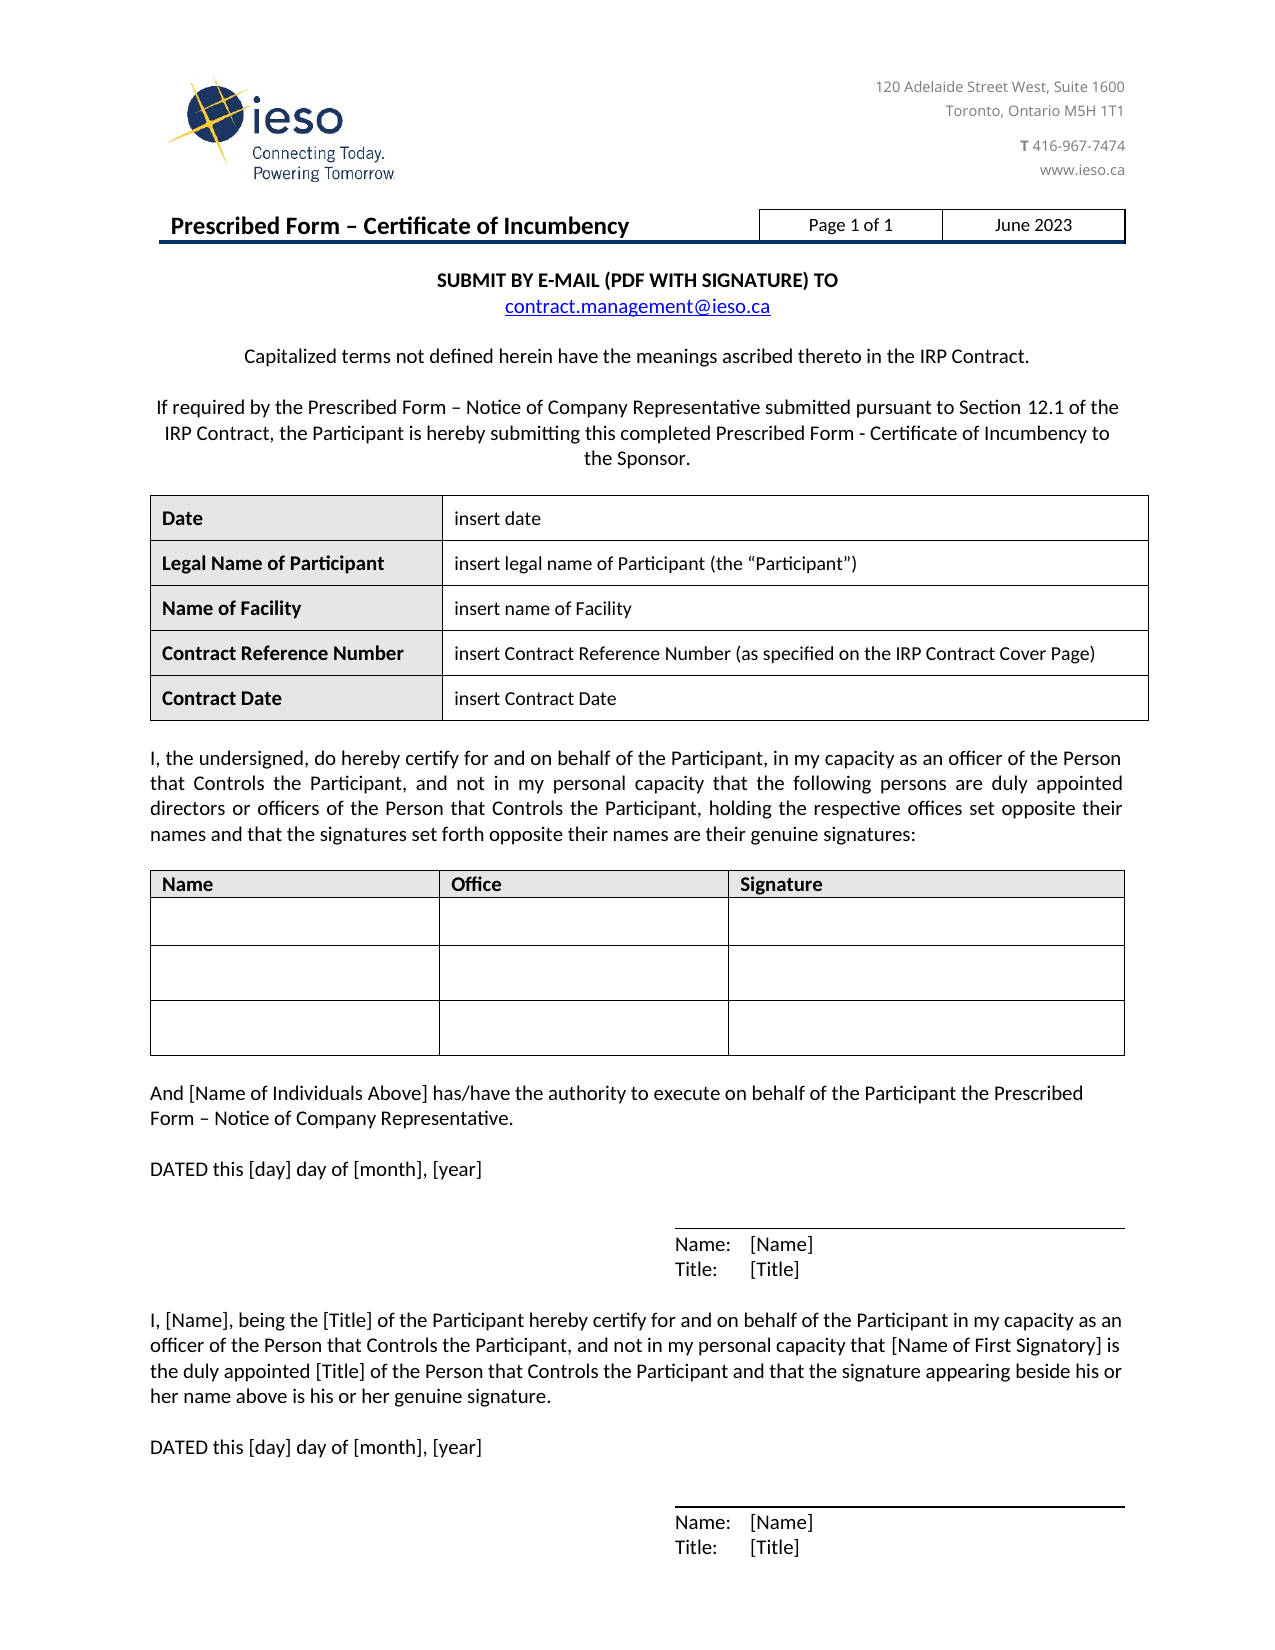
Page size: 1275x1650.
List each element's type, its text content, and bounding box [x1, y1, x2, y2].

text Title: [Title] [150, 1534, 1125, 1560]
table_cell [729, 946, 1124, 1000]
table_cell insert Contract Reference Number (as specified on the IRP Contract Cover Page) [443, 631, 1148, 675]
text I, [Name], being the [Title] of the Participant hereby certify for and on behalf of the Participant in my capacity as an officer of the Person that Controls the Participant, and not in my personal capacity that [Name of First Signatory] is the duly appointed [Title] of the Person that Controls the Participant and that the signature appearing beside his or her name above is his or her genuine signature. [150, 1307, 1125, 1409]
table_cell Legal Name of Participant [151, 541, 442, 585]
table_cell Contract Reference Number [151, 631, 442, 675]
table_cell [729, 898, 1124, 944]
text Submit By E-mail (pdf with signature) To [150, 267, 1125, 293]
text DATED this [day] day of [month], [year] [150, 1434, 1125, 1460]
table_cell [729, 1001, 1124, 1055]
table_cell [440, 1001, 728, 1055]
text contract.management@ieso.ca [150, 293, 1125, 318]
table_header Date [151, 496, 442, 540]
text DATED this [day] day of [month], [year] [150, 1156, 1125, 1182]
table_header Name [151, 871, 439, 897]
table_cell Name of Facility [151, 586, 442, 630]
table_cell Contract Date [151, 676, 442, 720]
text I, the undersigned, do hereby certify for and on behalf of the Participant, in my capacity as an officer of the Person that Controls the Participant, and not in my personal capacity that the following persons are duly appointed directors or officers of the Person that Controls the Participant, holding the respective offices set opposite their names and that the signatures set forth opposite their names are their genuine signatures: [150, 745, 1125, 846]
table_cell insert name of Facility [443, 586, 1148, 630]
table_cell [151, 1001, 439, 1055]
text Name: [Name] [150, 1231, 1125, 1256]
text Name: [Name] [150, 1509, 1125, 1534]
table_cell [440, 946, 728, 1000]
table_cell [151, 898, 439, 944]
text And [Name of Individuals Above] has/have the authority to execute on behalf of the Participant the Prescribed Form – Notice of Company Representative. [150, 1080, 1125, 1131]
table_header Office [440, 871, 728, 897]
table_cell [151, 946, 439, 1000]
table_cell [440, 898, 728, 944]
text If required by the Prescribed Form – Notice of Company Representative submitted pursuant to Section 12.1 of the IRP Contract, the Participant is hereby submitting this completed Prescribed Form - Certificate of Incumbency to the Sponsor. [150, 394, 1125, 471]
table_cell insert legal name of Participant (the “Participant”) [443, 541, 1148, 585]
text Capitalized terms not defined herein have the meanings ascribed thereto in the IRP Contract. [150, 344, 1125, 369]
picture [167, 76, 395, 182]
table_header Signature [729, 871, 1124, 897]
text Title: [Title] [150, 1256, 1125, 1282]
